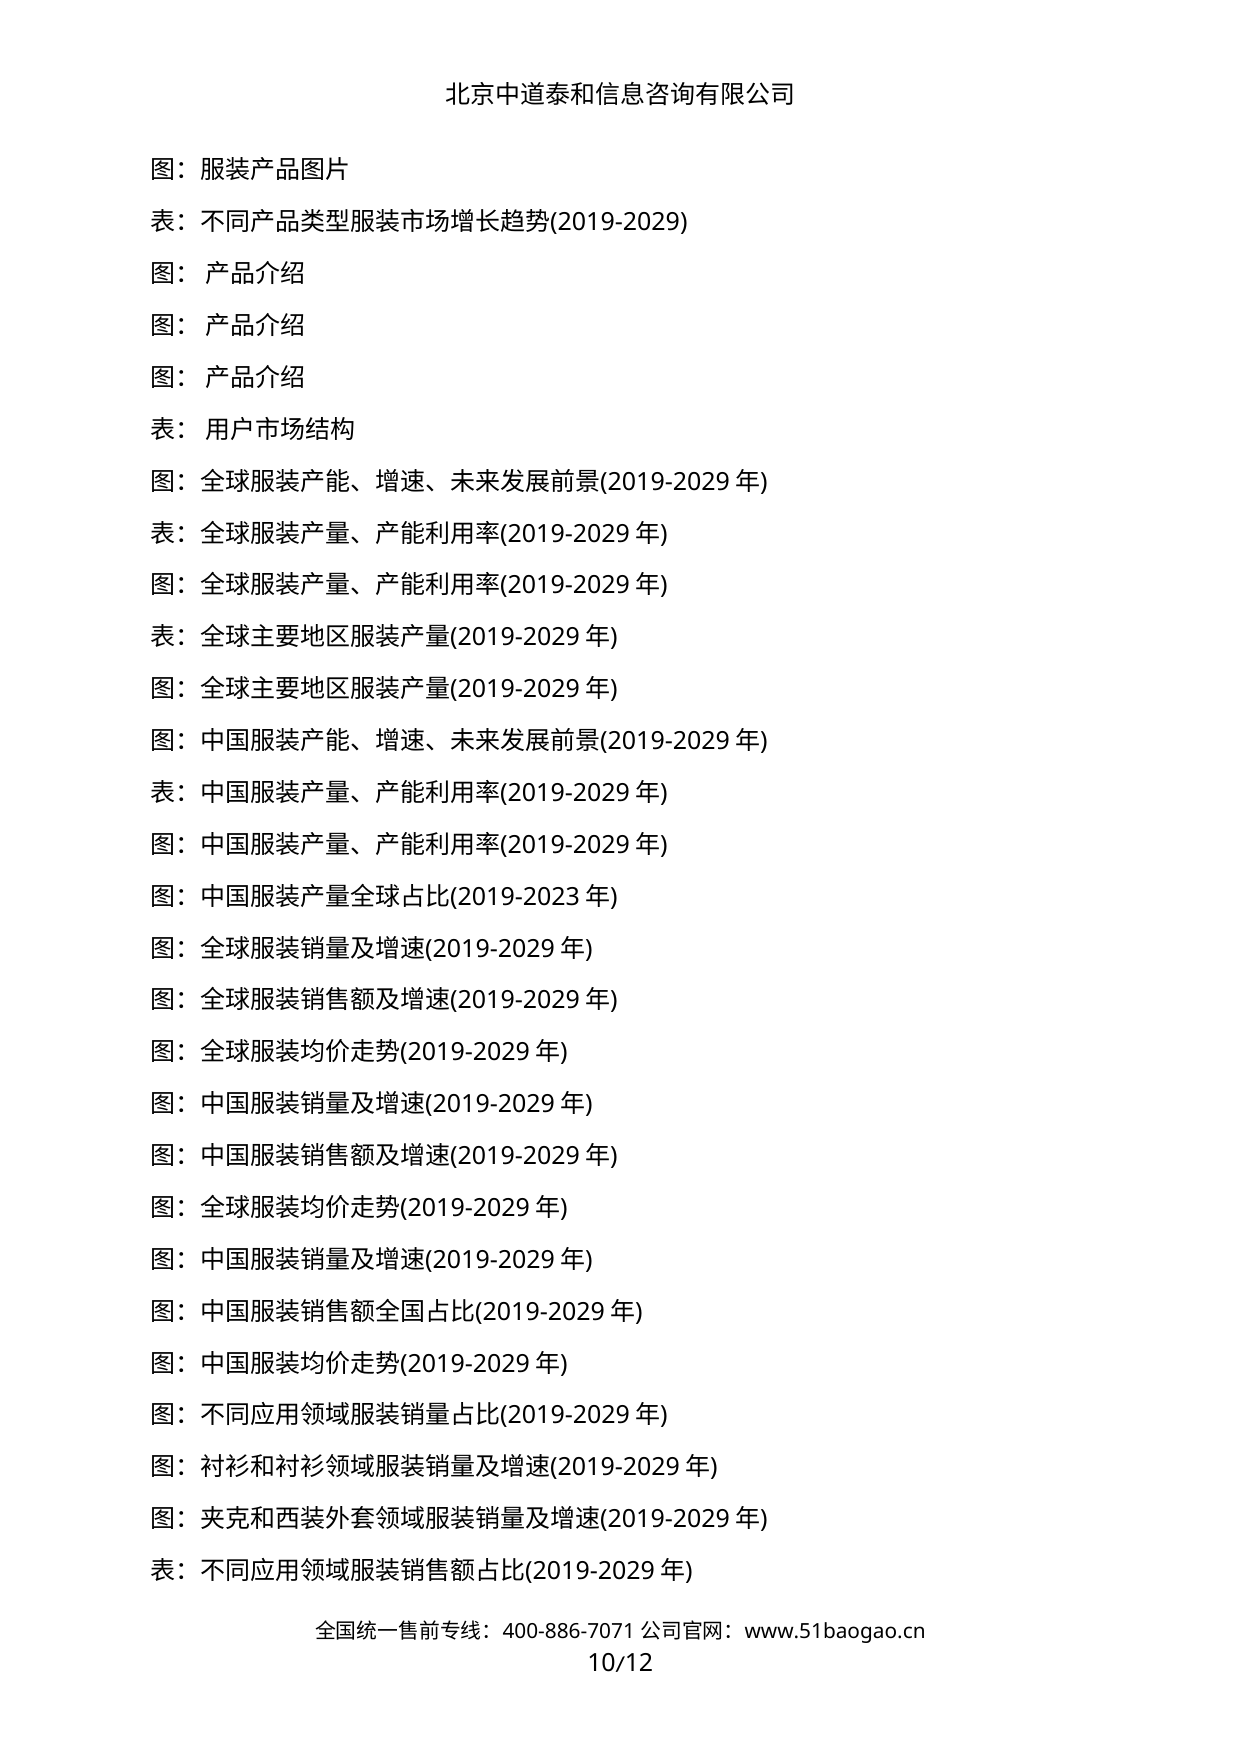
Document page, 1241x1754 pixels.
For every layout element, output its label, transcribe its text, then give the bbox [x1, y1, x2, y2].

text 表：不同应用领域服装销售额占比(2019-2029年) [150, 1551, 1090, 1587]
text 图： 产品介绍 [150, 306, 1090, 342]
text 图：不同应用领域服装销量占比(2019-2029年) [150, 1395, 1090, 1431]
text 图：全球服装产能、增速、未来发展前景(2019-2029年) [150, 461, 1090, 497]
text 图：服装产品图片 [150, 150, 1090, 186]
text 图：全球服装产量、产能利用率(2019-2029年) [150, 565, 1090, 601]
text 图：中国服装销量及增速(2019-2029年) [150, 1084, 1090, 1120]
text 表：全球主要地区服装产量(2019-2029年) [150, 617, 1090, 653]
text 图： 产品介绍 [150, 357, 1090, 394]
text 图：全球主要地区服装产量(2019-2029年) [150, 669, 1090, 705]
text 图：中国服装均价走势(2019-2029年) [150, 1343, 1090, 1379]
text 图：衬衫和衬衫领域服装销量及增速(2019-2029年) [150, 1447, 1090, 1483]
text 图：全球服装均价走势(2019-2029年) [150, 1032, 1090, 1068]
text 表：全球服装产量、产能利用率(2019-2029年) [150, 513, 1090, 549]
text 图：中国服装销售额全国占比(2019-2029年) [150, 1291, 1090, 1327]
text 图：全球服装均价走势(2019-2029年) [150, 1187, 1090, 1224]
text 图：全球服装销量及增速(2019-2029年) [150, 928, 1090, 964]
text 图： 产品介绍 [150, 254, 1090, 290]
text 图：全球服装销售额及增速(2019-2029年) [150, 980, 1090, 1016]
text 表：不同产品类型服装市场增长趋势(2019-2029) [150, 202, 1090, 238]
text 图：中国服装销售额及增速(2019-2029年) [150, 1136, 1090, 1172]
text 图：中国服装产量全球占比(2019-2023年) [150, 876, 1090, 912]
text 图：夹克和西装外套领域服装销量及增速(2019-2029年) [150, 1499, 1090, 1535]
text 表：中国服装产量、产能利用率(2019-2029年) [150, 772, 1090, 809]
text 图：中国服装销量及增速(2019-2029年) [150, 1239, 1090, 1276]
text 图：中国服装产能、增速、未来发展前景(2019-2029年) [150, 721, 1090, 757]
text 表： 用户市场结构 [150, 409, 1090, 446]
text 图：中国服装产量、产能利用率(2019-2029年) [150, 824, 1090, 861]
